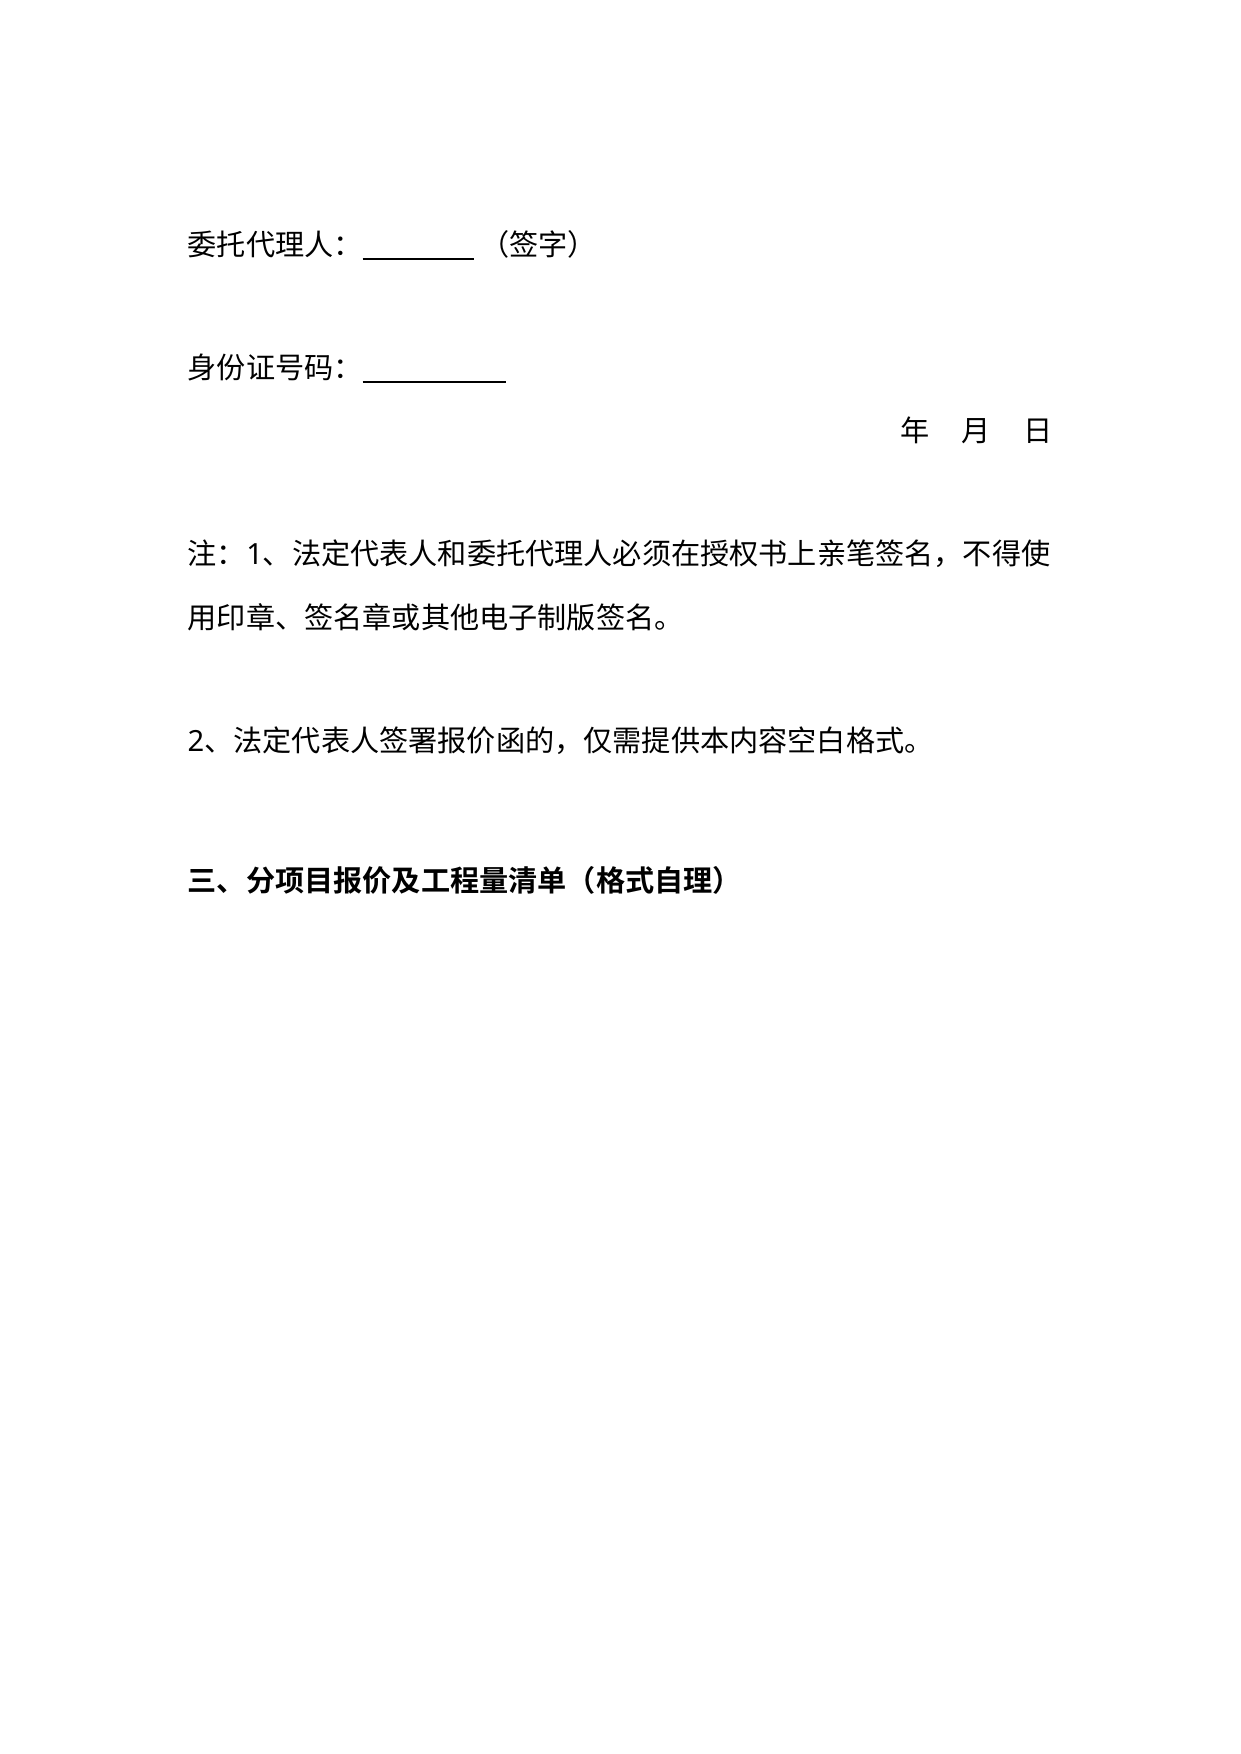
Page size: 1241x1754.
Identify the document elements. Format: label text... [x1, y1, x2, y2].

text 身份证号码： [187, 344, 1053, 387]
text 年 月 日 [187, 408, 1053, 450]
text 注：1、法定代表人和委托代理人必须在授权书上亲笔签名，不得使用印章、签名章或其他电子制版签名。 [187, 531, 1053, 637]
text 2、法定代表人签署报价函的，仅需提供本内容空白格式。 [187, 717, 1053, 759]
text 委托代理人： （签字） [187, 221, 1053, 264]
text 三、分项目报价及工程量清单（格式自理） [187, 846, 1053, 911]
